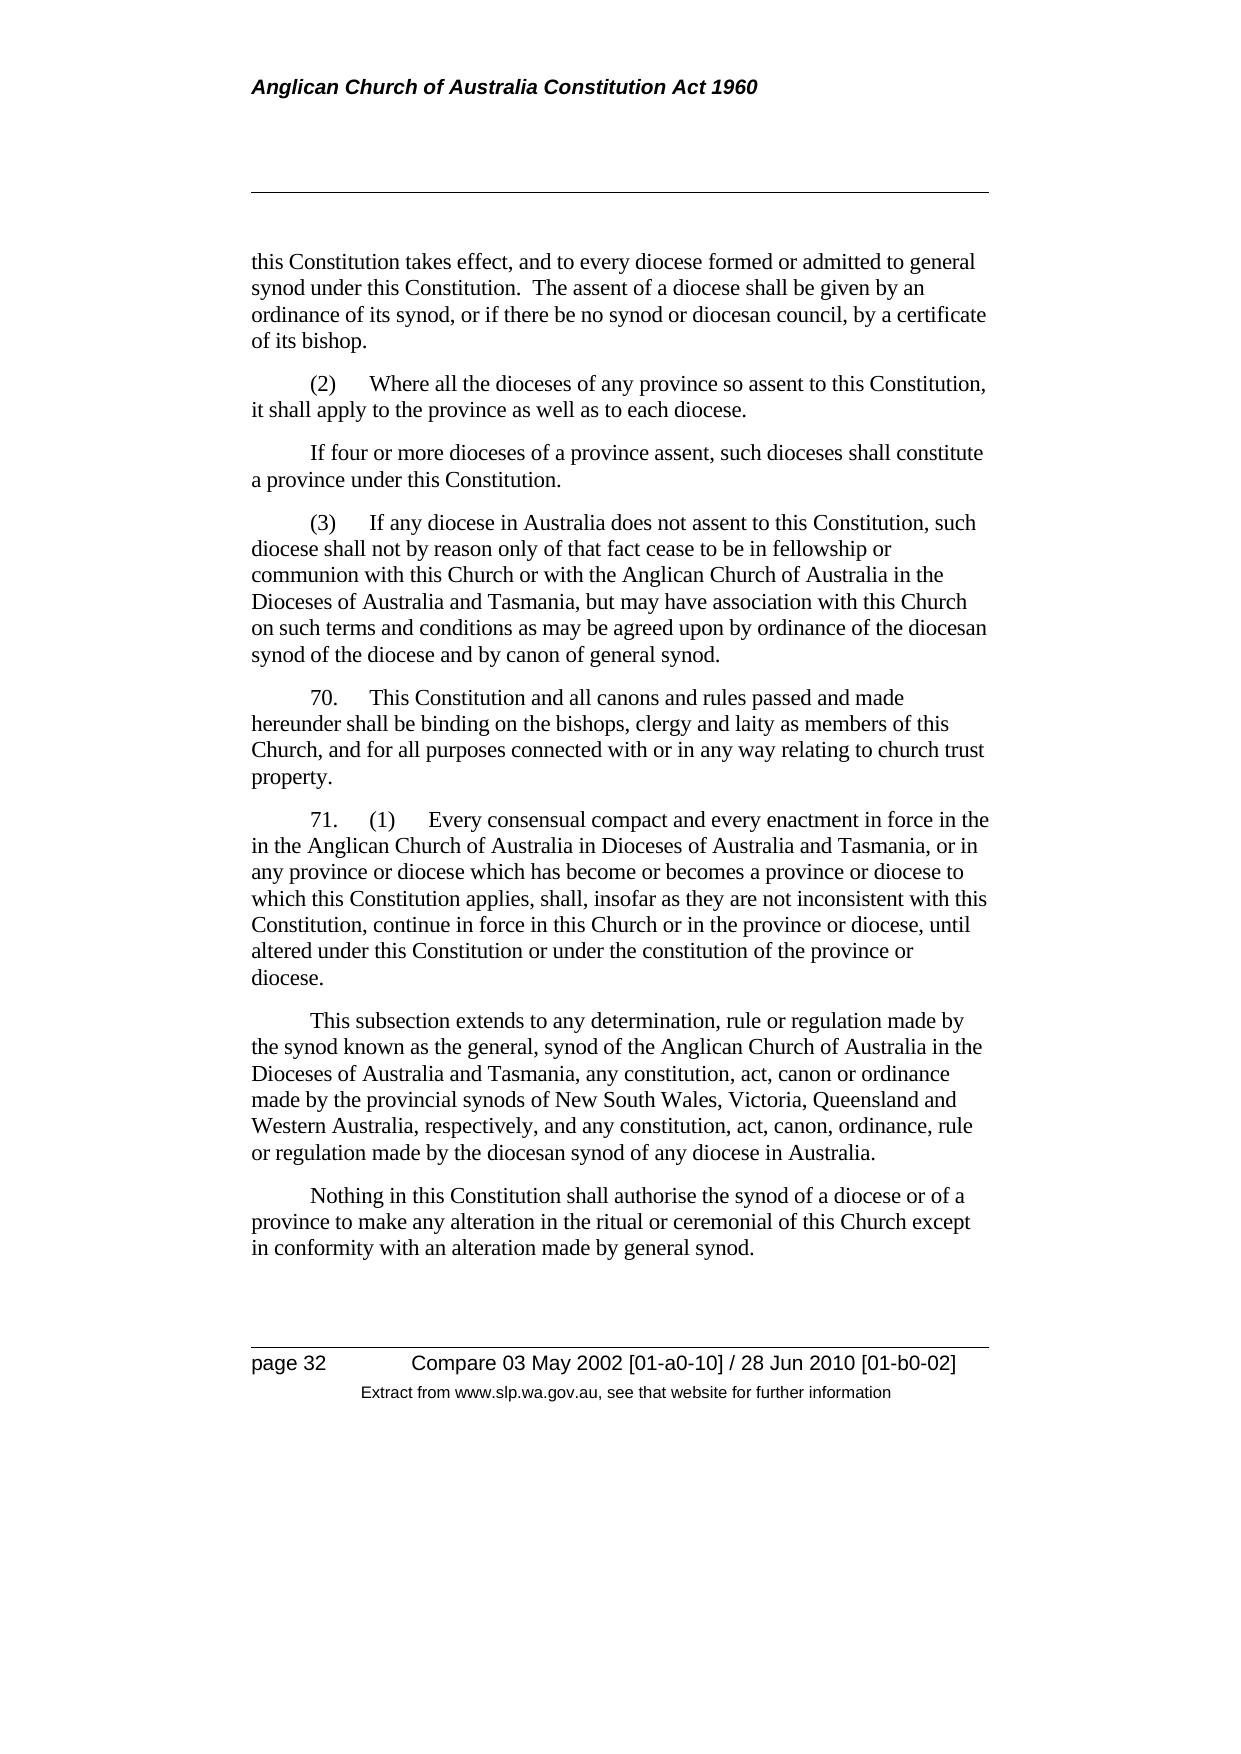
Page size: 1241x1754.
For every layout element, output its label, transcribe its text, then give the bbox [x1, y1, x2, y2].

text (3) If any diocese in Australia does not assent to this Constitution, such diocese shall not by reason only of that fact cease to be in fellowship or communion with this Church or with the Anglican Church of Australia in the Dioceses of Australia and Tasmania, but may have association with this Church on such terms and conditions as may be agreed upon by ordinance of the diocesan synod of the diocese and by canon of general synod. [251, 509, 989, 667]
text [251, 248, 989, 353]
text 71. (1) Every consensual compact and every enactment in force in the in the Anglican Church of Australia in Dioceses of Australia and Tasmania, or in any province or diocese which has become or becomes a province or diocese to which this Constitution applies, shall, insofar as they are not inconsistent with this Constitution, continue in force in this Church or in the province or diocese, until altered under this Constitution or under the constitution of the province or diocese. [251, 806, 989, 990]
text 70. This Constitution and all canons and rules passed and made hereunder shall be binding on the bishops, clergy and laity as members of this Church, and for all purposes connected with or in any way relating to church trust property. [251, 684, 989, 789]
text If four or more dioceses of a province assent, such dioceses shall constitute a province under this Constitution. [251, 439, 989, 492]
text (2) Where all the dioceses of any province so assent to this Constitution, it shall apply to the province as well as to each diocese. [251, 370, 989, 423]
text Nothing in this Constitution shall authorise the synod of a diocese or of a province to make any alteration in the ritual or ceremonial of this Church except in conformity with an alteration made by general synod. [251, 1182, 989, 1261]
text This subsection extends to any determination, rule or regulation made by the synod known as the general, synod of the Anglican Church of Australia in the Dioceses of Australia and Tasmania, any constitution, act, canon or ordinance made by the provincial synods of New South Wales, Victoria, Queensland and Western Australia, respectively, and any constitution, act, canon, ordinance, rule or regulation made by the diocesan synod of any diocese in Australia. [251, 1007, 989, 1165]
